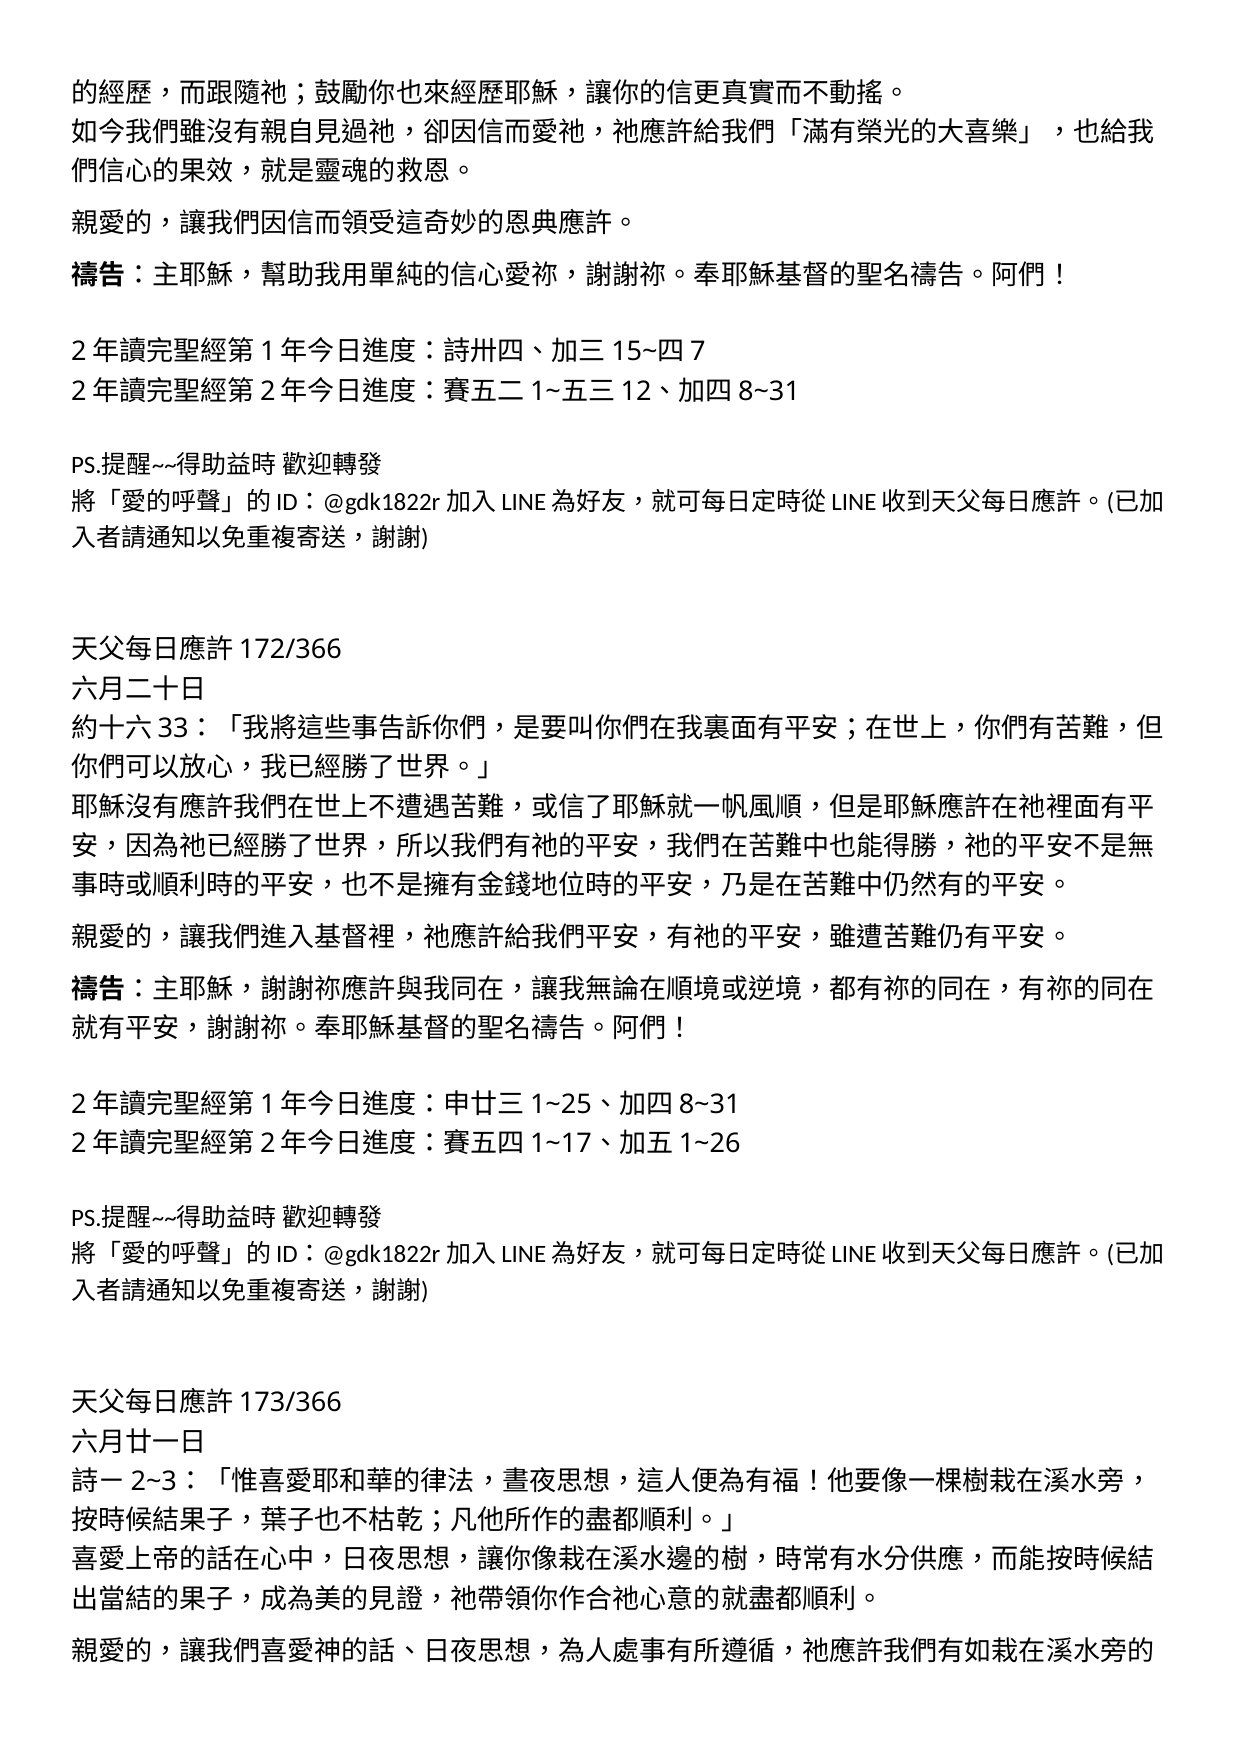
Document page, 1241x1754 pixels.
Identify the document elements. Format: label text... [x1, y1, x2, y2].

text 如今我們雖沒有親自見過祂，卻因信而愛祂，祂應許給我們「滿有榮光的大喜樂」，也給我們信心的果效，就是靈魂的救恩。 [71, 110, 1169, 189]
text 禱告：主耶穌，幫助我用單純的信心愛祢，謝謝祢。奉耶穌基督的聖名禱告。阿們！ [71, 253, 1169, 292]
text 2年讀完聖經第1年今日進度：申廿三1~25、加四8~31 [71, 1082, 1169, 1121]
text 2年讀完聖經第2年今日進度：賽五二1~五三12、加四8~31 [71, 368, 1169, 408]
text 禱告：主耶穌，謝謝祢應許與我同在，讓我無論在順境或逆境，都有祢的同在，有祢的同在就有平安，謝謝祢。奉耶穌基督的聖名禱告。阿們！ [71, 967, 1169, 1045]
text 約十六33：「我將這些事告訴你們，是要叫你們在我裏面有平安；在世上，你們有苦難，但你們可以放心，我已經勝了世界。」 [71, 706, 1169, 784]
text 耶穌沒有應許我們在世上不遭遇苦難，或信了耶穌就一帆風順，但是耶穌應許在祂裡面有平安，因為祂已經勝了世界，所以我們有祂的平安，我們在苦難中也能得勝，祂的平安不是無事時或順利時的平安，也不是擁有金錢地位時的平安，乃是在苦難中仍然有的平安。 [71, 784, 1169, 902]
text PS.提醒~~得助益時 歡迎轉發 [71, 445, 1169, 481]
text 2年讀完聖經第1年今日進度：詩卅四、加三15~四7 [71, 329, 1169, 368]
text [71, 71, 1169, 110]
text 詩ㄧ2~3：「惟喜愛耶和華的律法，晝夜思想，這人便為有福！他要像一棵樹栽在溪水旁，按時候結果子，葉子也不枯乾；凡他所作的盡都順利。」 [71, 1459, 1169, 1537]
text 喜愛上帝的話在心中，日夜思想，讓你像栽在溪水邊的樹，時常有水分供應，而能按時候結出當結的果子，成為美的見證，祂帶領你作合祂心意的就盡都順利。 [71, 1537, 1169, 1616]
text 六月廿一日 [71, 1419, 1169, 1459]
text 親愛的，讓我們因信而領受這奇妙的恩典應許。 [71, 201, 1169, 240]
text 親愛的，讓我們進入基督裡，祂應許給我們平安，有祂的平安，雖遭苦難仍有平安。 [71, 915, 1169, 954]
text 將「愛的呼聲」的ID：@gdk1822r 加入LINE為好友，就可每日定時從LINE收到天父每日應許。(已加入者請通知以免重複寄送，謝謝) [71, 481, 1169, 553]
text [71, 1234, 1169, 1306]
text 2年讀完聖經第2年今日進度：賽五四1~17、加五1~26 [71, 1121, 1169, 1161]
text 天父每日應許172/366 [71, 627, 1169, 667]
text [71, 1628, 1169, 1668]
text PS.提醒~~得助益時 歡迎轉發 [71, 1198, 1169, 1234]
